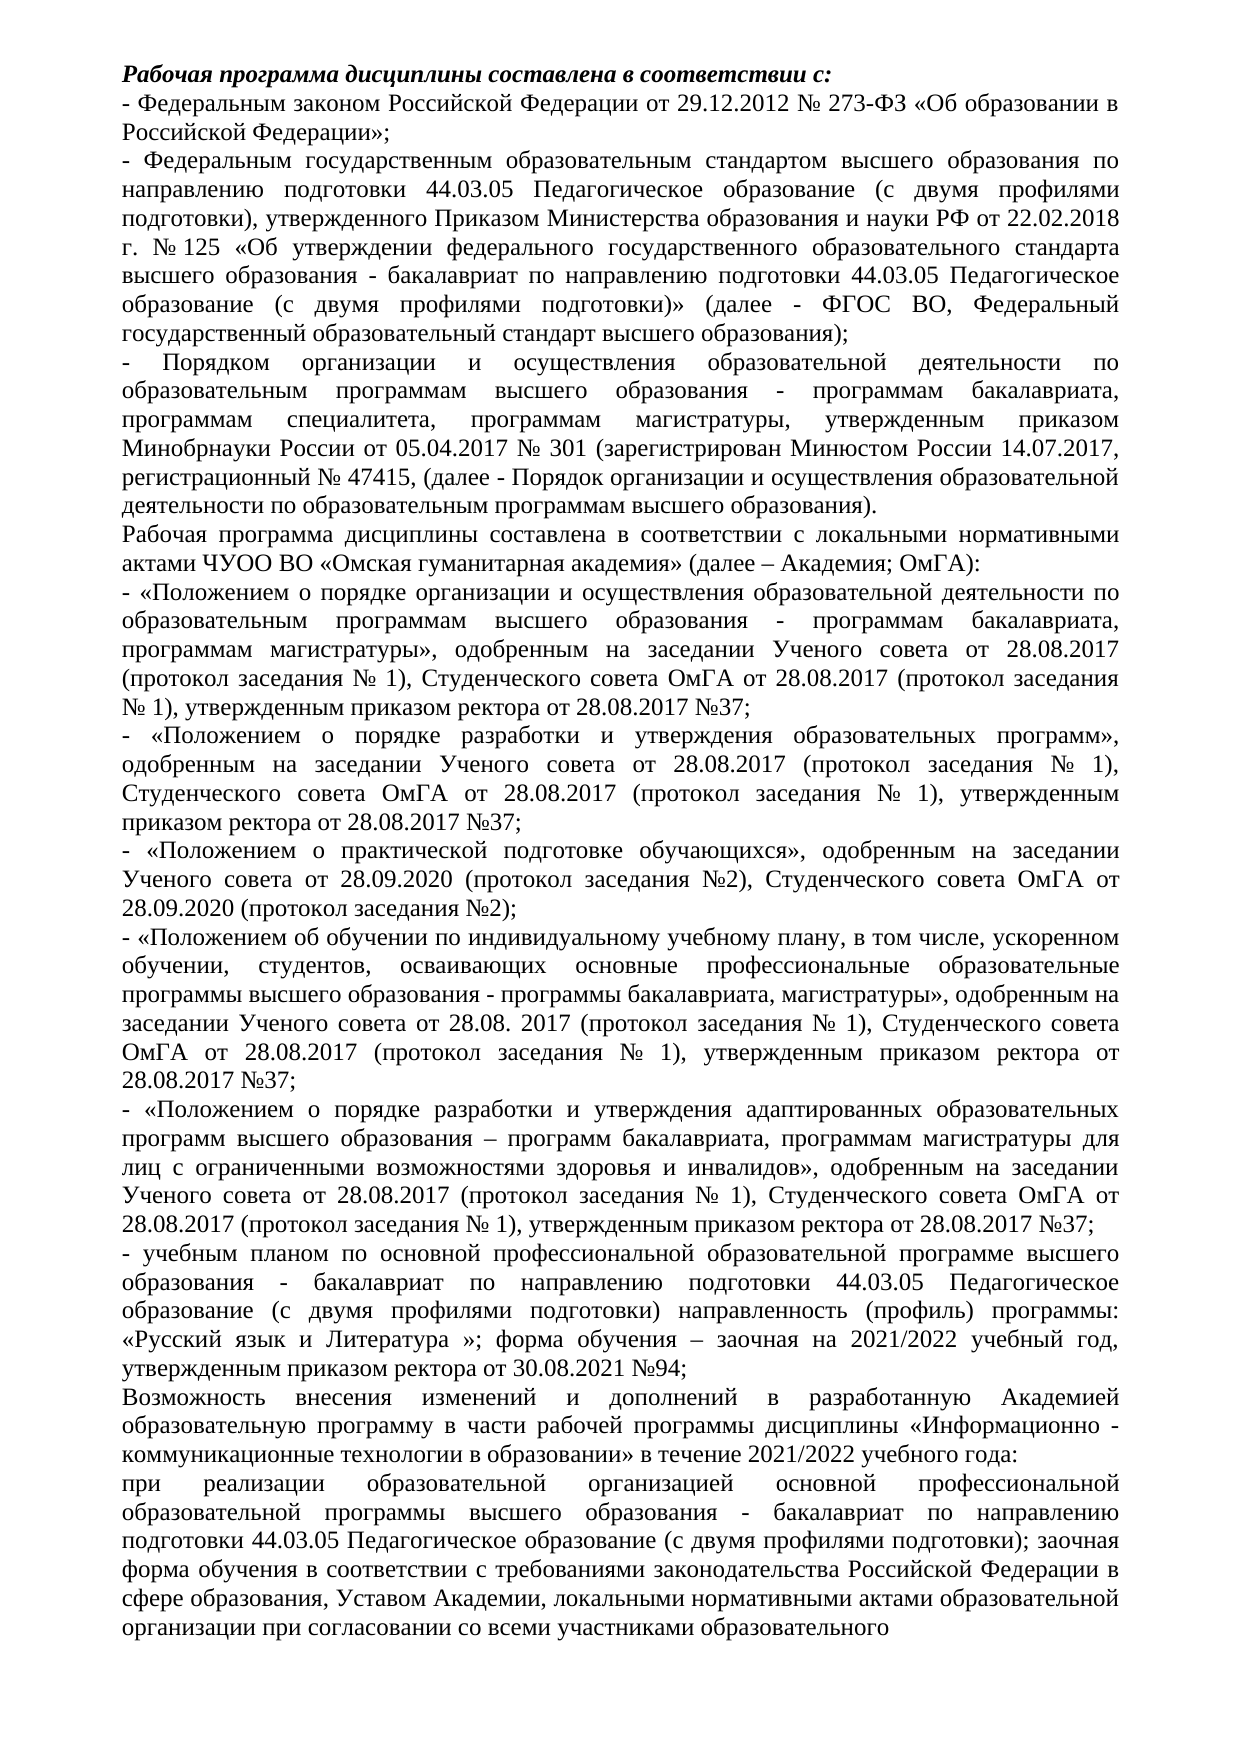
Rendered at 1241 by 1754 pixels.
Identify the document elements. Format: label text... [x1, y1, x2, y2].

table_cell - Федеральным законом Российской Федерации от 29.12.2012 № 273-ФЗ «Об образовании в Российской Федерации»; - Федеральным государственным образовательным стандартом высшего образования по направлению подготовки 44.03.05 Педагогическое образование (с двумя профилями подготовки), утвержденного Приказом Министерства образования и науки РФ от 22.02.2018 г. № 125 «Об утверждении федерального государственного образовательного стандарта высшего образования - бакалавриат по направлению подготовки 44.03.05 Педагогическое образование (с двумя профилями подготовки)» (далее - ФГОС ВО, Федеральный государственный образовательный стандарт высшего образования); - Порядком организации и осуществления образовательной деятельности по образовательным программам высшего образования - программам бакалавриата, программам специалитета, программам магистратуры, утвержденным приказом Минобрнауки России от 05.04.2017 № 301 (зарегистрирован Минюстом России 14.07.2017, регистрационный № 47415, (далее - Порядок организации и осуществления образовательной деятельности по образовательным программам высшего образования). Рабочая программа дисциплины составлена в соответствии с локальными нормативными актами ЧУОО ВО «Омская гуманитарная академия» (далее – Академия; ОмГА): - «Положением о порядке организации и осуществления образовательной деятельности по образовательным программам высшего образования - программам бакалавриата, программам магистратуры», одобренным на заседании Ученого совета от 28.08.2017 (протокол заседания № 1), Студенческого совета ОмГА от 28.08.2017 (протокол заседания № 1), утвержденным приказом ректора от 28.08.2017 №37; - «Положением о порядке разработки и утверждения образовательных программ», одобренным на заседании Ученого совета от 28.08.2017 (протокол заседания № 1), Студенческого совета ОмГА от 28.08.2017 (протокол заседания № 1), утвержденным приказом ректора от 28.08.2017 №37; - «Положением о практической подготовке обучающихся», одобренным на заседании Ученого совета от 28.09.2020 (протокол заседания №2), Студенческого совета ОмГА от 28.09.2020 (протокол заседания №2); - «Положением об обучении по индивидуальному учебному плану, в том числе, ускоренном обучении, студентов, осваивающих основные профессиональные образовательные программы высшего образования - программы бакалавриата, магистратуры», одобренным на заседании Ученого совета от 28.08. 2017 (протокол заседания № 1), Студенческого совета ОмГА от 28.08.2017 (протокол заседания № 1), утвержденным приказом ректора от 28.08.2017 №37; - «Положением о порядке разработки и утверждения адаптированных образовательных программ высшего образования – программ бакалавриата, программам магистратуры для лиц с ограниченными возможностями здоровья и инвалидов», одобренным на заседании Ученого совета от 28.08.2017 (протокол заседания № 1), Студенческого совета ОмГА от 28.08.2017 (протокол заседания № 1), утвержденным приказом ректора от 28.08.2017 №37; - учебным планом по основной профессиональной образовательной программе высшего образования - бакалавриат по направлению подготовки 44.03.05 Педагогическое образование (с двумя профилями подготовки) направленность (профиль) программы: «Русский язык и Литература »; форма обучения – заочная на 2021/2022 учебный год, утвержденным приказом ректора от 30.08.2021 №94; Возможность внесения изменений и дополнений в разработанную Академией образовательную программу в части рабочей программы дисциплины «Информационно - коммуникационные технологии в образовании» в течение 2021/2022 учебного года: при реализации образовательной организацией основной профессиональной образовательной программы высшего образования - бакалавриат по направлению подготовки 44.03.05 Педагогическое образование (с двумя профилями подготовки); заочная форма обучения в соответствии с требованиями законодательства Российской Федерации в сфере образования, Уставом Академии, локальными нормативными актами образовательной организации при согласовании со всеми участниками образовательного [118, 88, 1124, 1662]
table_header Рабочая программа дисциплины составлена в соответствии с: [118, 59, 1124, 88]
